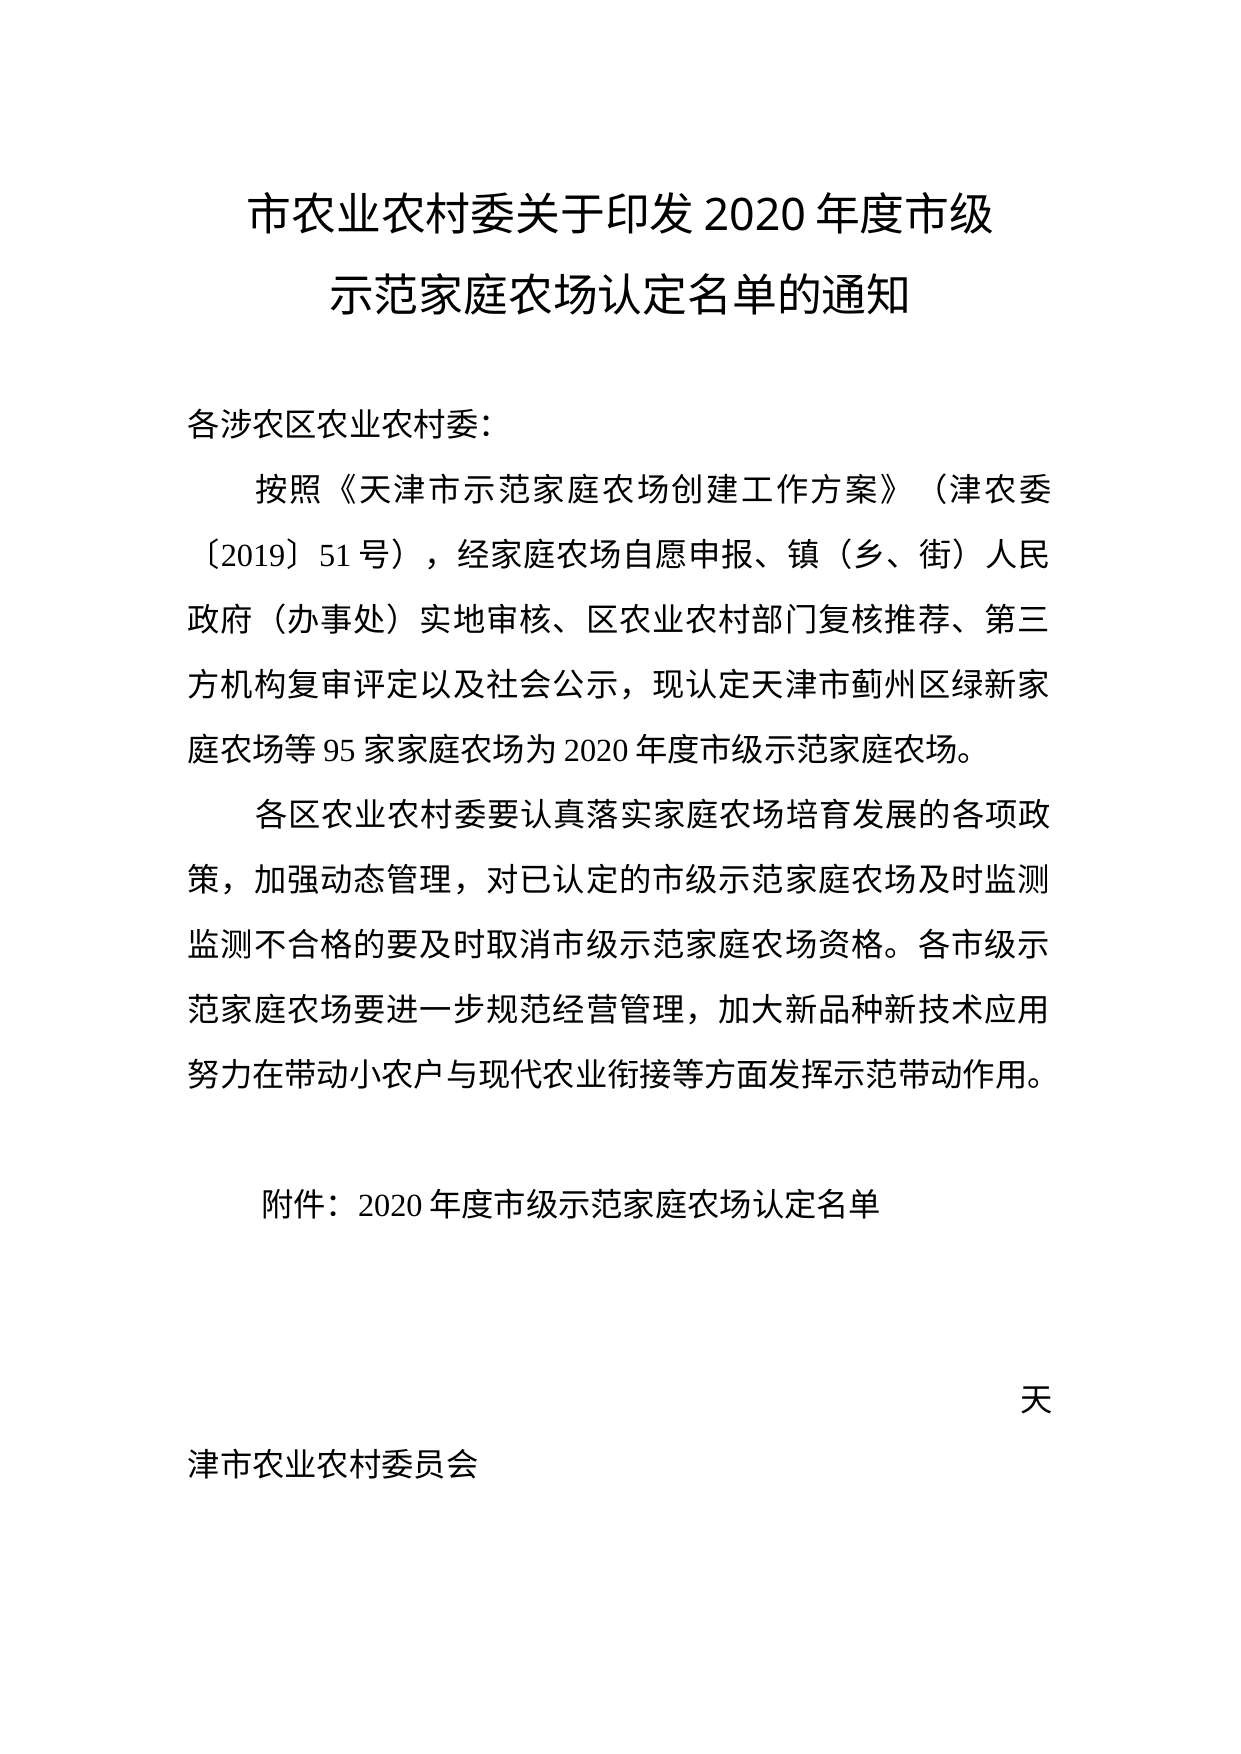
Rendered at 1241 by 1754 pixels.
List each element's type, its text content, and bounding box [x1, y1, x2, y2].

text 市农业农村委关于印发2020年度市级 [187, 162, 1053, 259]
text 各涉农区农业农村委： [187, 389, 1053, 454]
text 各区农业农村委要认真落实家庭农场培育发展的各项政策，加强动态管理，对已认定的市级示范家庭农场及时监测，监测不合格的要及时取消市级示范家庭农场资格。各市级示范家庭农场要进一步规范经营管理，加大新品种新技术应用，努力在带动小农户与现代农业衔接等方面发挥示范带动作用。 [187, 779, 1053, 1104]
text 示范家庭农场认定名单的通知 [187, 259, 1053, 324]
text 天津市农业农村委员会 [187, 1364, 1053, 1494]
text 附件：2020年度市级示范家庭农场认定名单 [187, 1169, 1053, 1234]
text 按照《天津市示范家庭农场创建工作方案》（津农委〔2019〕51号），经家庭农场自愿申报、镇（乡、街）人民政府（办事处）实地审核、区农业农村部门复核推荐、第三方机构复审评定以及社会公示，现认定天津市蓟州区绿新家庭农场等95 家家庭农场为2020年度市级示范家庭农场。 [187, 454, 1053, 779]
